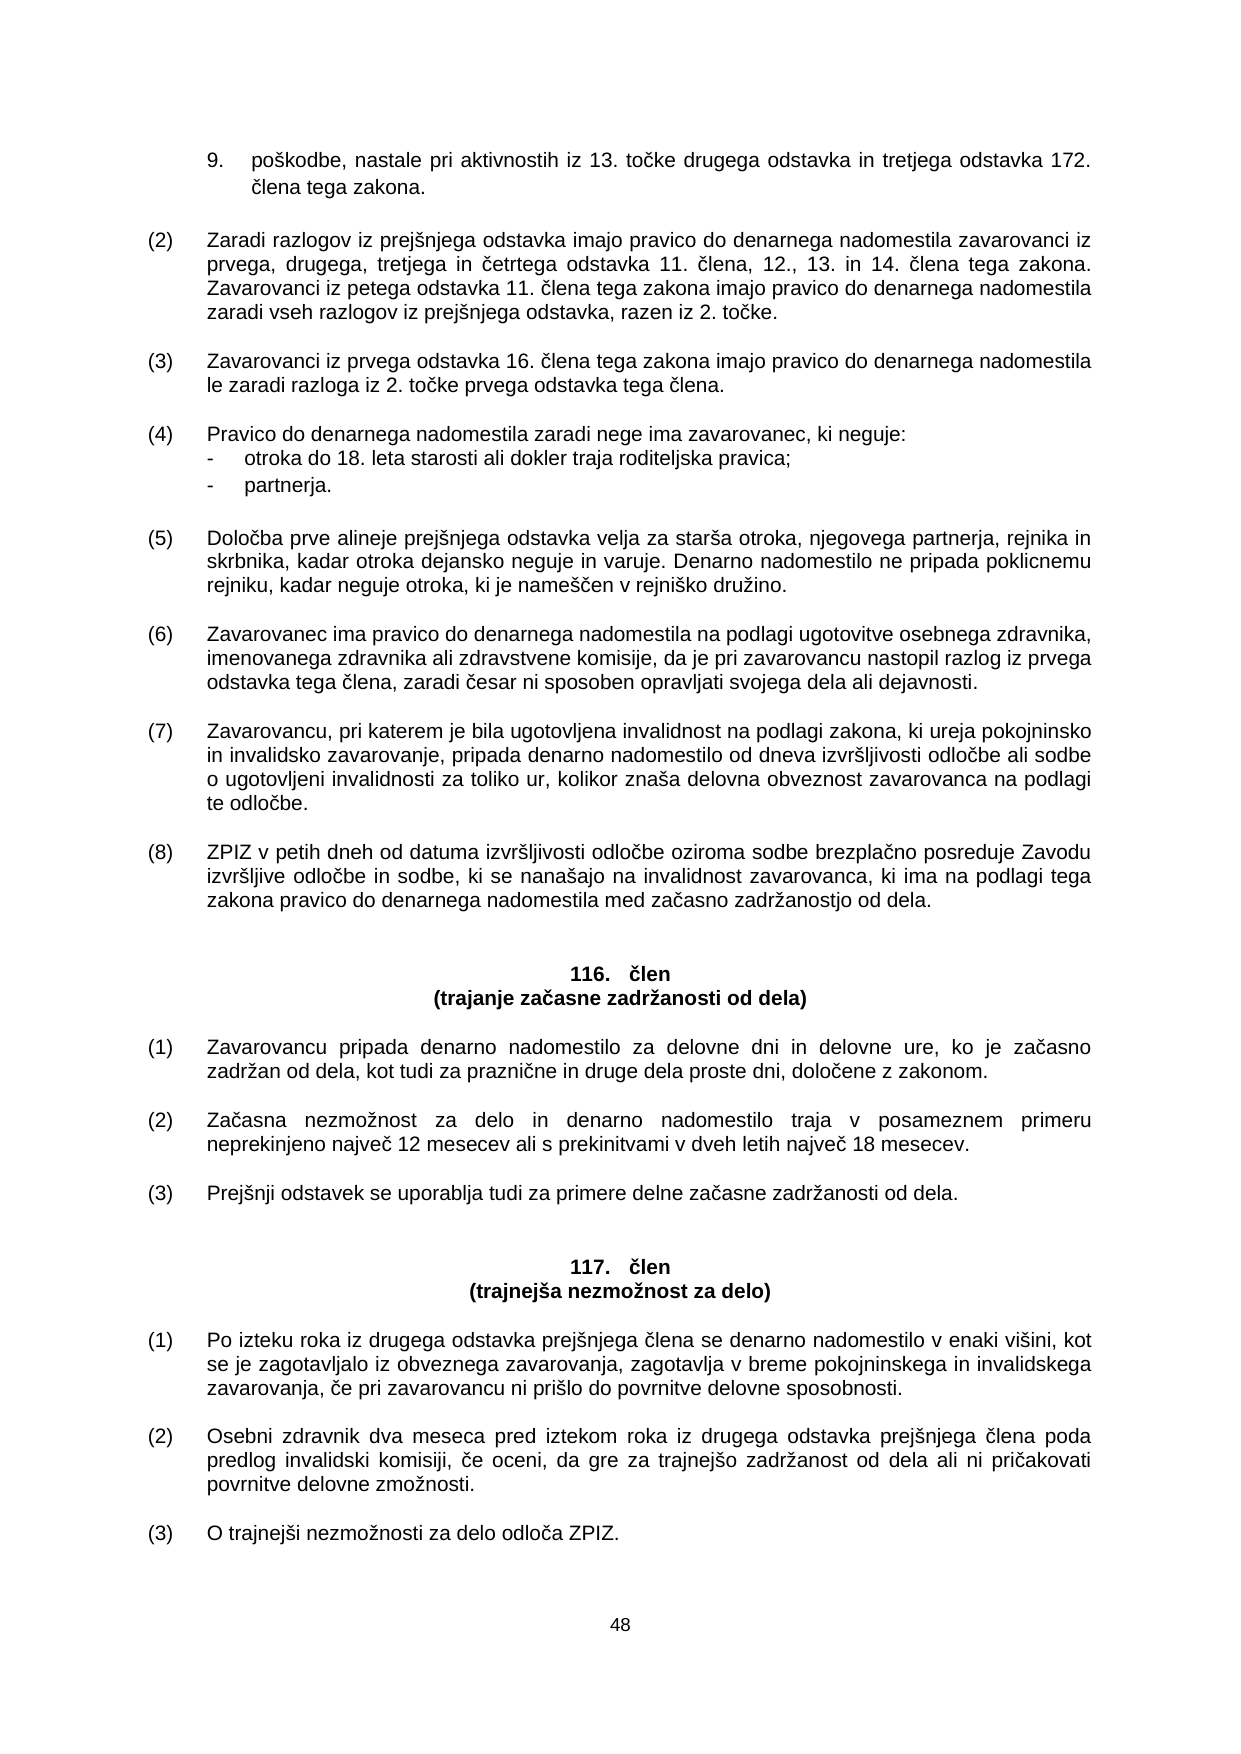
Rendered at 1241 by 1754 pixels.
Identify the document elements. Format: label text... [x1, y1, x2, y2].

list Zavarovanec ima pravico do denarnega nadomestila na podlagi ugotovitve osebnega zdravnika, imenovanega zdravnika ali zdravstvene komisije, da je pri zavarovancu nastopil razlog iz prvega odstavka tega člena, zaradi česar ni sposoben opravljati svojega dela ali dejavnosti. [148, 622, 1093, 694]
list poškodbe, nastale pri aktivnostih iz 13. točke drugega odstavka in tretjega odstavka 172. člena tega zakona. [207, 148, 1093, 199]
list Zavarovancu pripada denarno nadomestilo za delovne dni in delovne ure, ko je začasno zadržan od dela, kot tudi za praznične in druge dela proste dni, določene z zakonom. [148, 1035, 1093, 1083]
list Pravico do denarnega nadomestila zaradi nege ima zavarovanec, ki neguje: [148, 421, 1093, 445]
list člen [148, 962, 1093, 986]
list Začasna nezmožnost za delo in denarno nadomestilo traja v posameznem primeru neprekinjeno največ 12 mesecev ali s prekinitvami v dveh letih največ 18 mesecev. [148, 1108, 1093, 1156]
list člen [148, 1254, 1093, 1278]
list Prejšnji odstavek se uporablja tudi za primere delne začasne zadržanosti od dela. [148, 1181, 1093, 1204]
list Po izteku roka iz drugega odstavka prejšnjega člena se denarno nadomestilo v enaki višini, kot se je zagotavljalo iz obveznega zavarovanja, zagotavlja v breme pokojninskega in invalidskega zavarovanja, če pri zavarovancu ni prišlo do povrnitve delovne sposobnosti. [148, 1327, 1093, 1399]
list partnerja. [207, 473, 1093, 497]
list Osebni zdravnik dva meseca pred iztekom roka iz drugega odstavka prejšnjega člena poda predlog invalidski komisiji, če oceni, da gre za trajnejšo zadržanost od dela ali ni pričakovati povrnitve delovne zmožnosti. [148, 1424, 1093, 1496]
list Zaradi razlogov iz prejšnjega odstavka imajo pravico do denarnega nadomestila zavarovanci iz prvega, drugega, tretjega in četrtega odstavka 11. člena, 12., 13. in 14. člena tega zakona. Zavarovanci iz petega odstavka 11. člena tega zakona imajo pravico do denarnega nadomestila zaradi vseh razlogov iz prejšnjega odstavka, razen iz 2. točke. [148, 228, 1093, 323]
list Zavarovancu, pri katerem je bila ugotovljena invalidnost na podlagi zakona, ki ureja pokojninsko in invalidsko zavarovanje, pripada denarno nadomestilo od dneva izvršljivosti odločbe ali sodbe o ugotovljeni invalidnosti za toliko ur, kolikor znaša delovna obveznost zavarovanca na podlagi te odločbe. [148, 719, 1093, 815]
text (trajnejša nezmožnost za delo) [148, 1278, 1093, 1302]
list O trajnejši nezmožnosti za delo odloča ZPIZ. [148, 1521, 1093, 1545]
list ZPIZ v petih dneh od datuma izvršljivosti odločbe oziroma sodbe brezplačno posreduje Zavodu izvršljive odločbe in sodbe, ki se nanašajo na invalidnost zavarovanca, ki ima na podlagi tega zakona pravico do denarnega nadomestila med začasno zadržanostjo od dela. [148, 840, 1093, 912]
list Zavarovanci iz prvega odstavka 16. člena tega zakona imajo pravico do denarnega nadomestila le zaradi razloga iz 2. točke prvega odstavka tega člena. [148, 348, 1093, 396]
text (trajanje začasne zadržanosti od dela) [148, 986, 1093, 1010]
list otroka do 18. leta starosti ali dokler traja roditeljska pravica; [207, 445, 1093, 469]
list Določba prve alineje prejšnjega odstavka velja za starša otroka, njegovega partnerja, rejnika in skrbnika, kadar otroka dejansko neguje in varuje. Denarno nadomestilo ne pripada poklicnemu rejniku, kadar neguje otroka, ki je nameščen v rejniško družino. [148, 525, 1093, 597]
